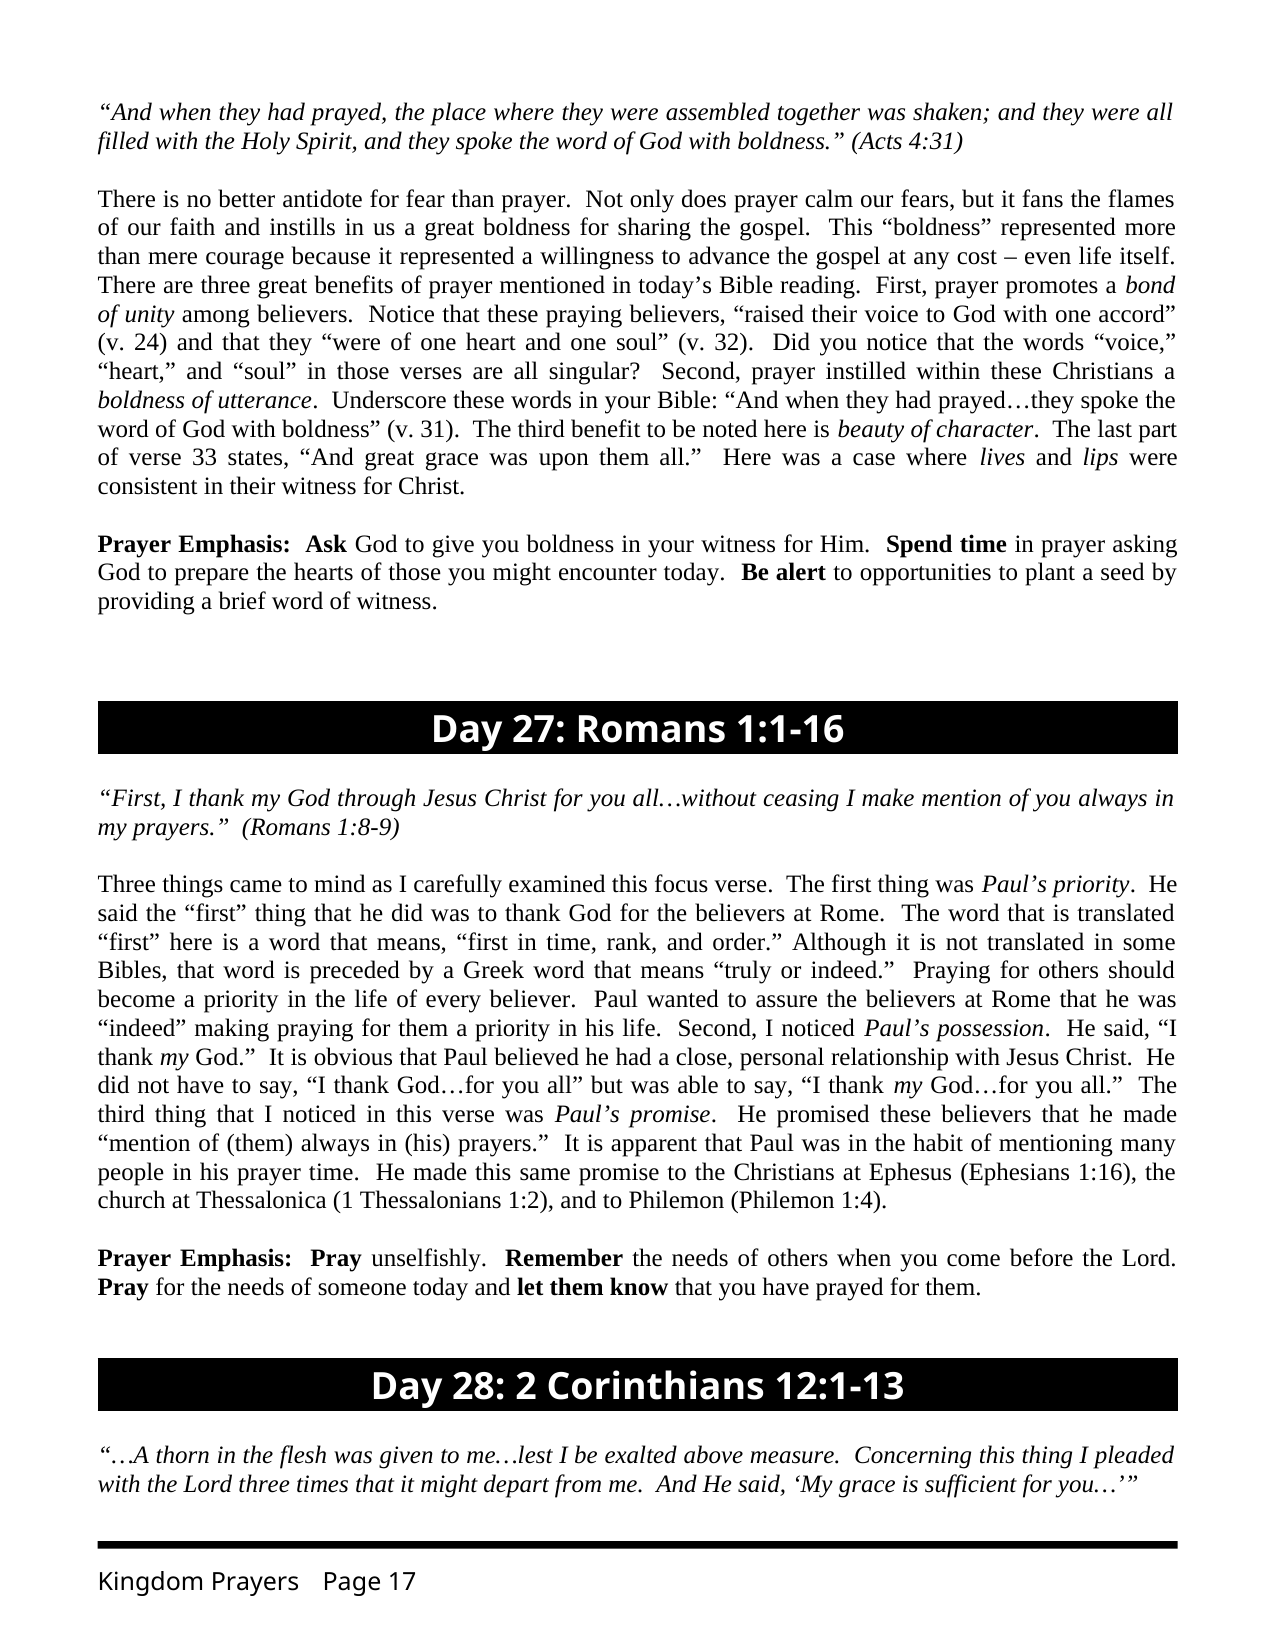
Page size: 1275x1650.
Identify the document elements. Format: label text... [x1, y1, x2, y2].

text Prayer Emphasis: Pray unselfishly. Remember the needs of others when you come before the Lord. Pray for the needs of someone today and let them know that you have prayed for them. [97, 1243, 1177, 1301]
text “And when they had prayed, the place where they were assembled together was shaken; and they were all filled with the Holy Spirit, and they spoke the word of God with boldness.” (Acts 4:31) [97, 97, 1177, 155]
text There is no better antidote for fear than prayer. Not only does prayer calm our fears, but it fans the flames of our faith and instills in us a great boldness for sharing the gospel. This “boldness” represented more than mere courage because it represented a willingness to advance the gospel at any cost – even life itself. There are three great benefits of prayer mentioned in today’s Bible reading. First, prayer promotes a bond of unity among believers. Notice that these praying believers, “raised their voice to God with one accord” (v. 24) and that they “were of one heart and one soul” (v. 32). Did you notice that the words “voice,” “heart,” and “soul” in those verses are all singular? Second, prayer instilled within these Christians a boldness of utterance. Underscore these words in your Bible: “And when they had prayed…they spoke the word of God with boldness” (v. 31). The third benefit to be noted here is beauty of character. The last part of verse 33 states, “And great grace was upon them all.” Here was a case where lives and lips were consistent in their witness for Christ. [97, 184, 1177, 500]
table_header Day 27: Romans 1:1-16 [99, 702, 1177, 753]
text “First, I thank my God through Jesus Christ for you all…without ceasing I make mention of you always in my prayers.” (Romans 1:8-9) [97, 783, 1177, 841]
table_header Day 28: 2 Corinthians 12:1-13 [99, 1359, 1177, 1410]
text Prayer Emphasis: Ask God to give you boldness in your witness for Him. Spend time in prayer asking God to prepare the hearts of those you might encounter today. Be alert to opportunities to plant a seed by providing a brief word of witness. [97, 529, 1177, 615]
text “…A thorn in the flesh was given to me…lest I be exalted above measure. Concerning this thing I pleaded with the Lord three times that it might depart from me. And He said, ‘My grace is sufficient for you…’” [97, 1440, 1177, 1497]
text Three things came to mind as I carefully examined this focus verse. The first thing was Paul’s priority. He said the “first” thing that he did was to thank God for the believers at Rome. The word that is translated “first” here is a word that means, “first in time, rank, and order.” Although it is not translated in some Bibles, that word is preceded by a Greek word that means “truly or indeed.” Praying for others should become a priority in the life of every believer. Paul wanted to assure the believers at Rome that he was “indeed” making praying for them a priority in his life. Second, I noticed Paul’s possession. He said, “I thank my God.” It is obvious that Paul believed he had a close, personal relationship with Jesus Christ. He did not have to say, “I thank God…for you all” but was able to say, “I thank my God…for you all.” The third thing that I noticed in this verse was Paul’s promise. He promised these believers that he made “mention of (them) always in (his) prayers.” It is apparent that Paul was in the habit of mentioning many people in his prayer time. He made this same promise to the Christians at Ephesus (Ephesians 1:16), the church at Thessalonica (1 Thessalonians 1:2), and to Philemon (Philemon 1:4). [97, 869, 1177, 1214]
